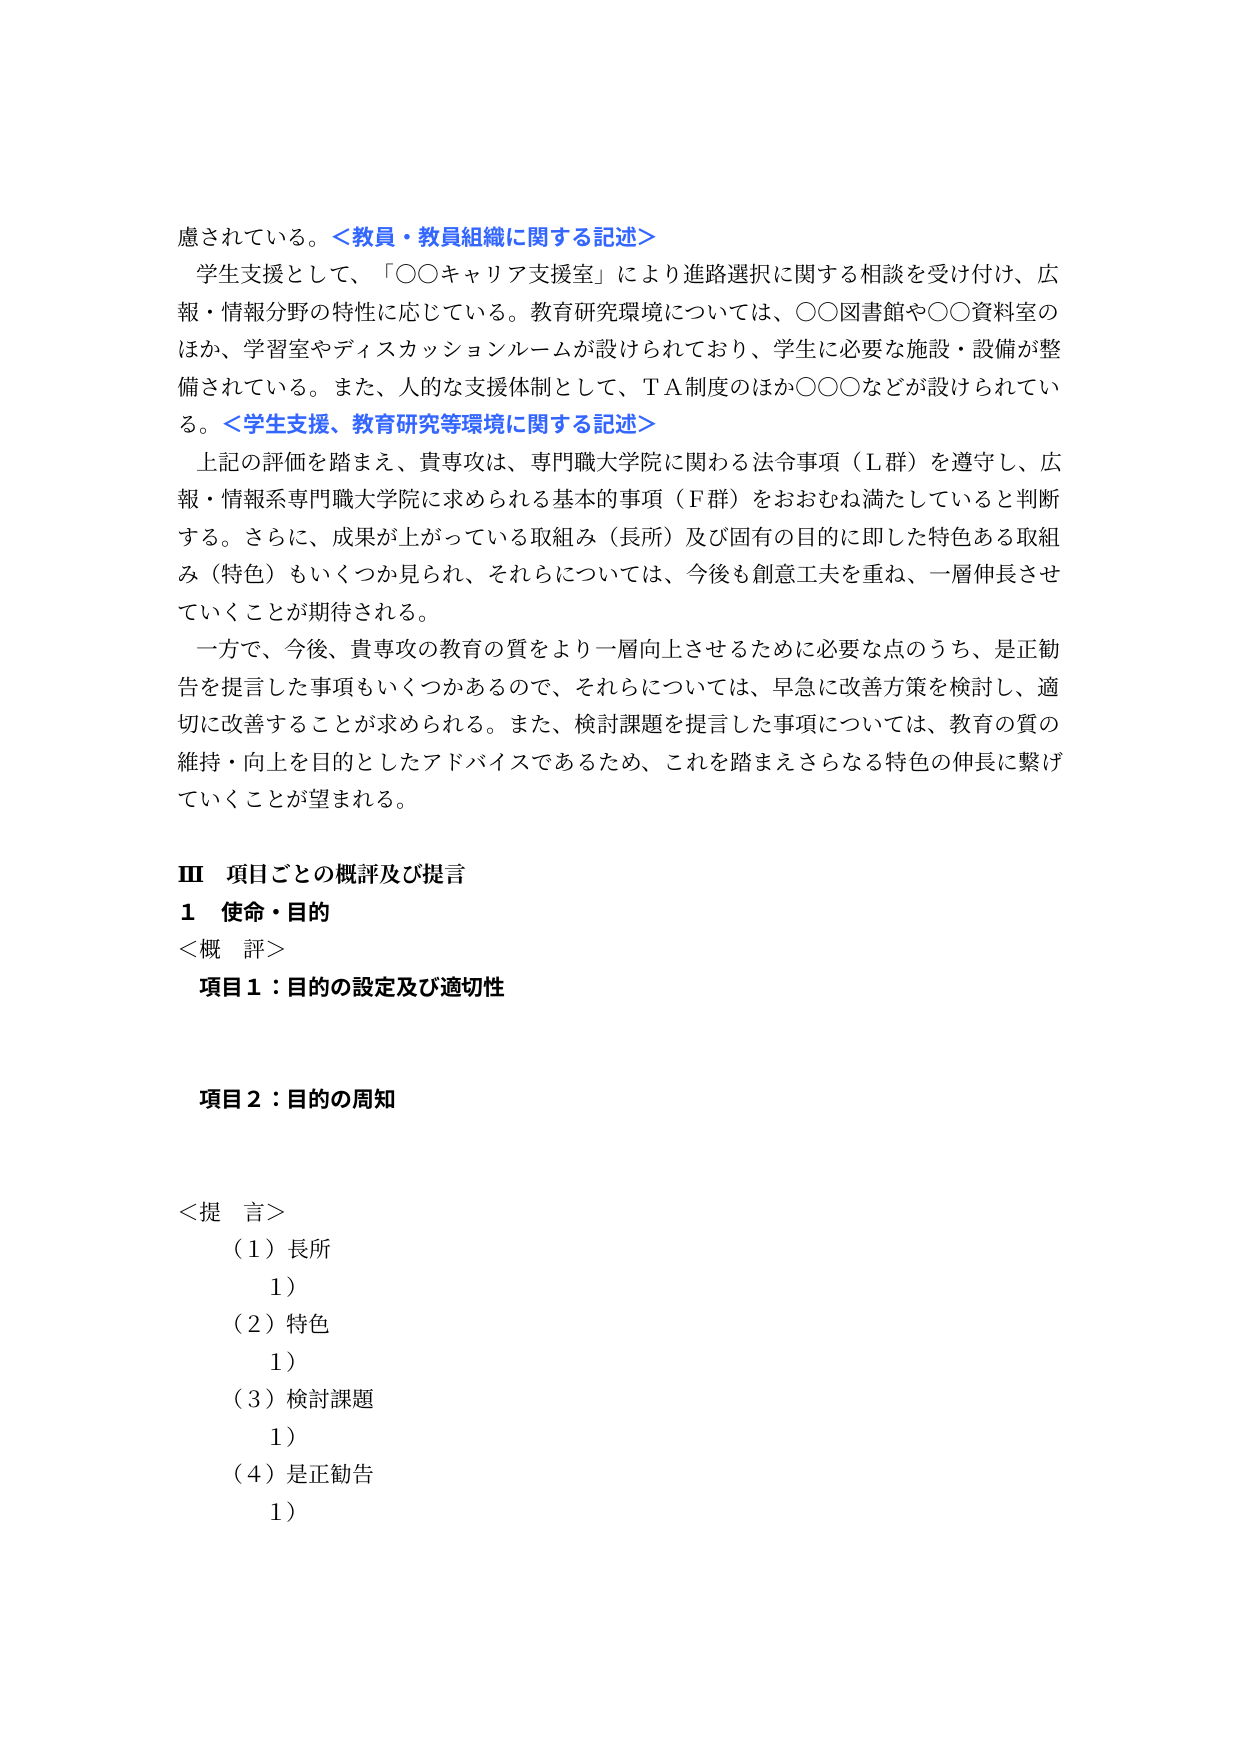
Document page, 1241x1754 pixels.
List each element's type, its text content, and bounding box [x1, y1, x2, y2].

text 項目２：目的の周知 [177, 1079, 1063, 1117]
text ＜提 言＞ [177, 1192, 1063, 1229]
text （１）長所 [177, 1229, 1063, 1267]
text １） [265, 1342, 1063, 1379]
text １） [265, 1417, 1063, 1454]
text （３）検討課題 [221, 1379, 1063, 1417]
text 項目１：目的の設定及び適切性 [177, 967, 1063, 1004]
text １） [265, 1492, 1063, 1529]
text １ 使命・目的 [177, 892, 1063, 929]
text 一方で、今後、貴専攻の教育の質をより一層向上させるために必要な点のうち、是正勧告を提言した事項もいくつかあるので、それらについては、早急に改善方策を検討し、適切に改善することが求められる。また、検討課題を提言した事項については、教育の質の維持・向上を目的としたアドバイスであるため、これを踏まえさらなる特色の伸長に繋げていくことが望まれる。 [177, 629, 1063, 817]
text 学生支援として、「○○キャリア支援室」により進路選択に関する相談を受け付け、広報・情報分野の特性に応じている。教育研究環境については、○○図書館や○○資料室のほか、学習室やディスカッションルームが設けられており、学生に必要な施設・設備が整備されている。また、人的な支援体制として、ＴＡ制度のほか○○○などが設けられている。＜学生支援、教育研究等環境に関する記述＞ [177, 254, 1063, 442]
text 上記の評価を踏まえ、貴専攻は、専門職大学院に関わる法令事項（Ｌ群）を遵守し、広報・情報系専門職大学院に求められる基本的事項（Ｆ群）をおおむね満たしていると判断する。さらに、成果が上がっている取組み（長所）及び固有の目的に即した特色ある取組み（特色）もいくつか見られ、それらについては、今後も創意工夫を重ね、一層伸長させていくことが期待される。 [177, 442, 1063, 629]
text Ⅲ 項目ごとの概評及び提言 [177, 854, 1063, 892]
text ＜概 評＞ [177, 929, 1063, 967]
text （２）特色 [221, 1304, 1063, 1342]
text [177, 217, 1063, 254]
text （４）是正勧告 [221, 1454, 1063, 1492]
text １） [265, 1267, 1063, 1304]
